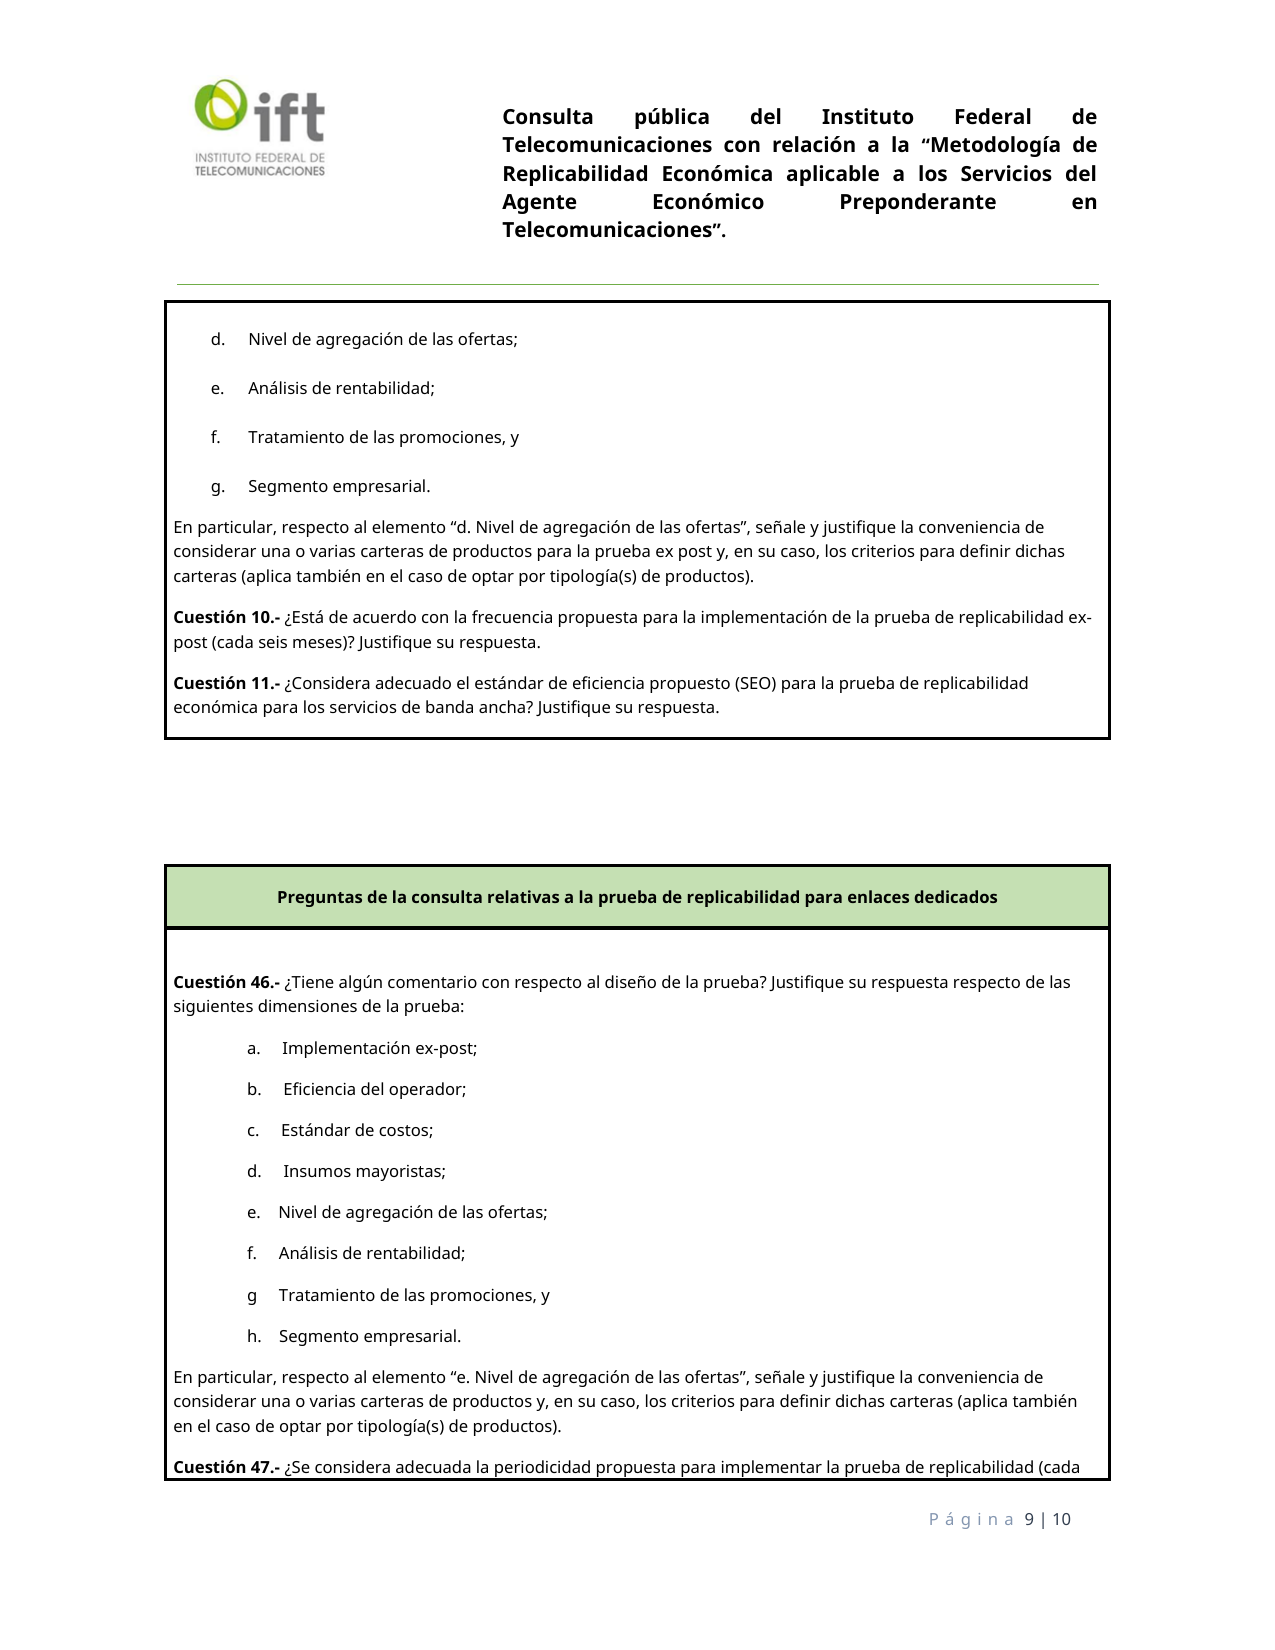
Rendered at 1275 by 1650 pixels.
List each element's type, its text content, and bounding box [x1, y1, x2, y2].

picture [177, 75, 348, 193]
table_header Preguntas de la consulta relativas a la prueba de replicabilidad para enlaces dedicados [167, 867, 1108, 926]
